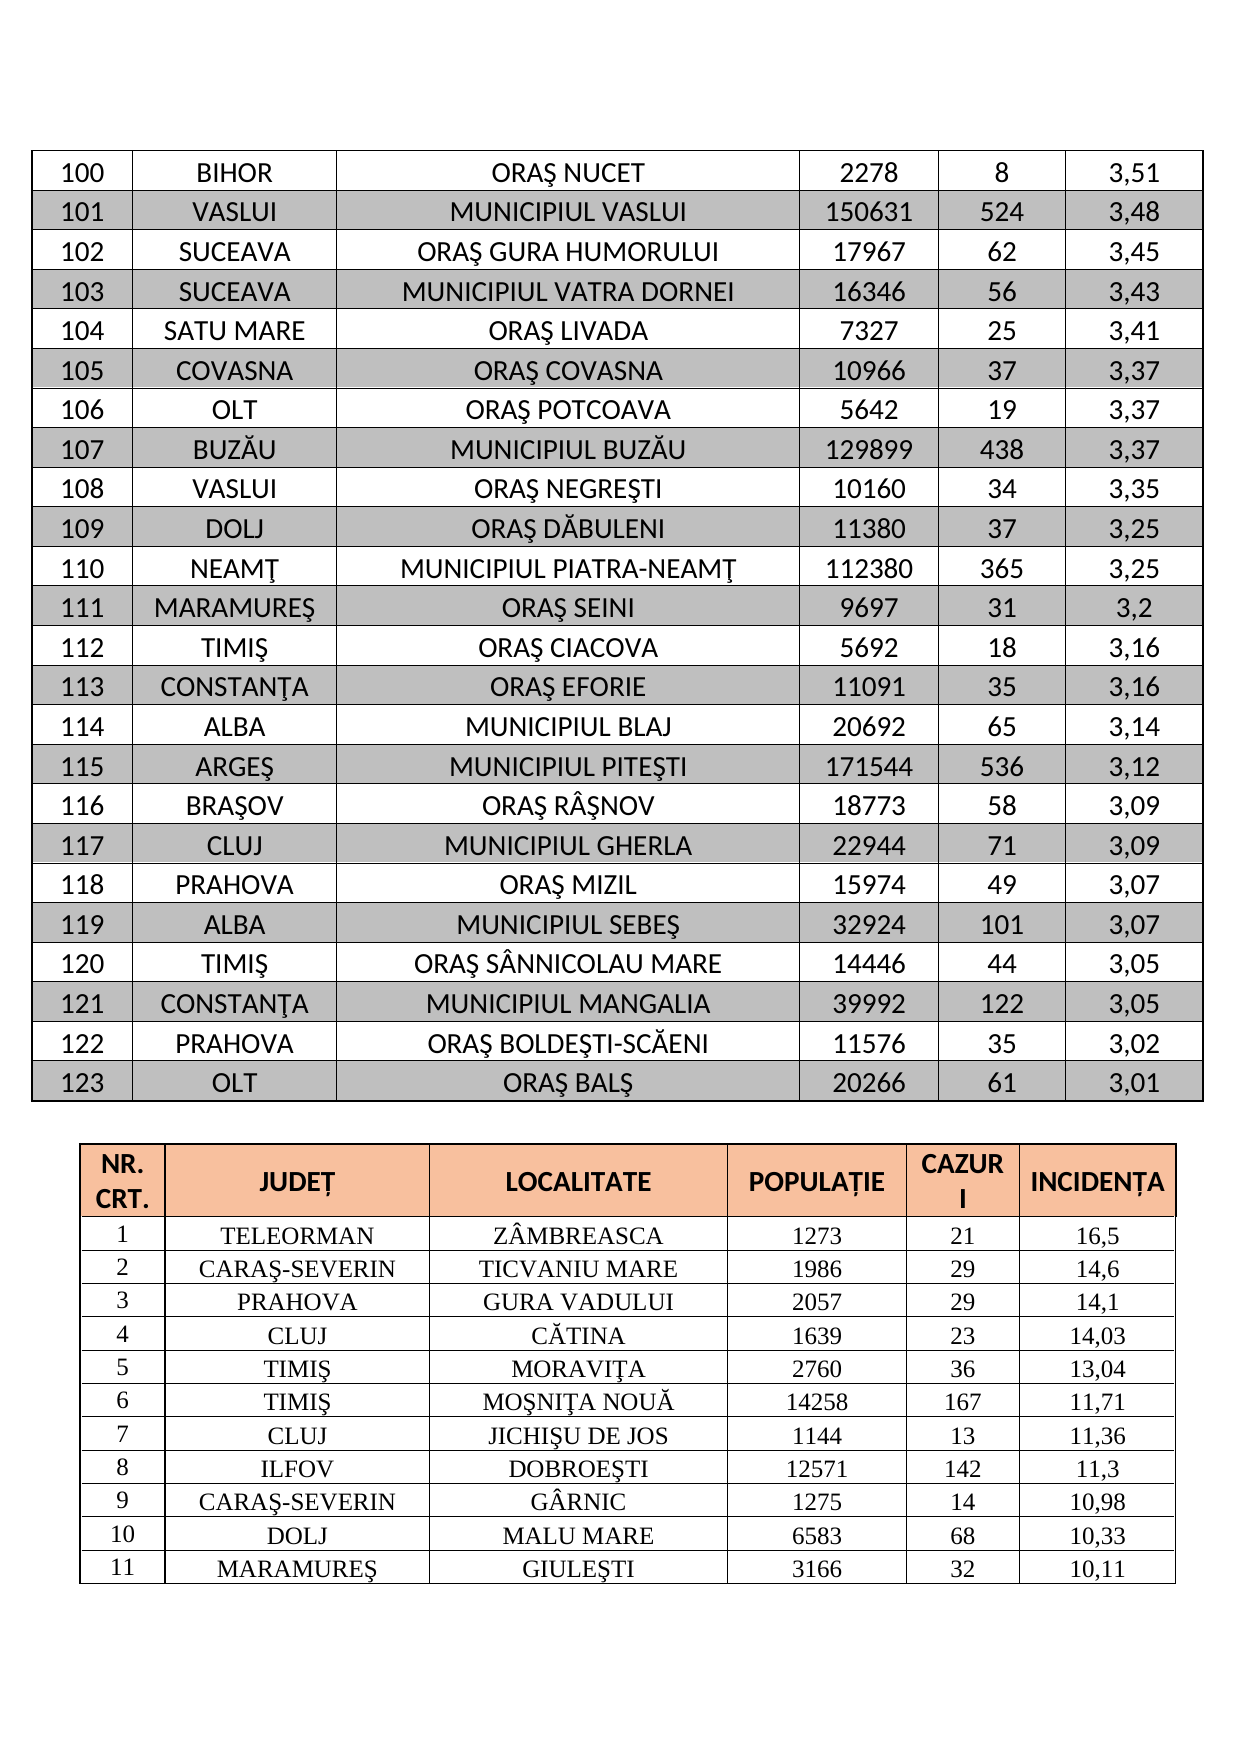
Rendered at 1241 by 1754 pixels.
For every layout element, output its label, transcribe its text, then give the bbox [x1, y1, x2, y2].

table_cell 49 [939, 864, 1065, 902]
table_cell 3,37 [1066, 428, 1202, 467]
table_cell 112 [33, 626, 132, 664]
table_cell ORAŞ SEINI [337, 586, 799, 625]
table_cell 3166 [728, 1551, 906, 1583]
table_cell MUNICIPIUL VASLUI [337, 191, 799, 229]
table_cell 25 [939, 309, 1065, 348]
table_cell 110 [33, 547, 132, 585]
table_cell 36 [907, 1351, 1019, 1383]
table_cell ORAŞ EFORIE [337, 666, 799, 704]
table_cell 3,07 [1066, 903, 1202, 942]
table_cell ALBA [133, 903, 336, 942]
table_cell 3,01 [1066, 1061, 1202, 1100]
table_cell 15974 [800, 864, 938, 902]
table_cell 3,37 [1066, 389, 1202, 427]
table_cell 3,09 [1066, 784, 1202, 823]
table_cell 100 [33, 151, 132, 189]
table_cell TIMIŞ [133, 943, 336, 981]
table_cell 1639 [728, 1317, 906, 1349]
table_cell 121 [33, 982, 132, 1021]
table_cell 106 [33, 389, 132, 427]
table_cell 3,09 [1066, 824, 1202, 862]
table_cell 32924 [800, 903, 938, 942]
table_cell 1986 [728, 1251, 906, 1283]
table_header LOCALITATE [430, 1145, 727, 1216]
table_cell 10160 [800, 468, 938, 506]
table_cell 1 [81, 1217, 164, 1249]
table_cell 11576 [800, 1022, 938, 1060]
table_cell 18 [939, 626, 1065, 664]
table_cell 3,37 [1066, 349, 1202, 387]
table_cell CONSTANŢA [133, 982, 336, 1021]
table_cell MORAVIŢA [430, 1351, 727, 1383]
table_cell 32 [907, 1551, 1019, 1583]
table_cell 11 [81, 1551, 164, 1583]
table_cell 3,2 [1066, 586, 1202, 625]
table_cell MUNICIPIUL BLAJ [337, 705, 799, 744]
table_cell 62 [939, 230, 1065, 269]
table_cell 3,05 [1066, 943, 1202, 981]
table_cell 2 [81, 1251, 164, 1283]
table_cell 29 [907, 1251, 1019, 1283]
table_cell MARAMUREŞ [133, 586, 336, 625]
table_cell CARAŞ-SEVERIN [166, 1484, 429, 1516]
table_cell 68 [907, 1517, 1019, 1549]
table_cell 3,25 [1066, 547, 1202, 585]
table_cell 5642 [800, 389, 938, 427]
table_cell ORAŞ DĂBULENI [337, 507, 799, 546]
table_cell TIMIŞ [133, 626, 336, 664]
table_cell BRAŞOV [133, 784, 336, 823]
table_cell MUNICIPIUL SEBEŞ [337, 903, 799, 942]
table_cell 18773 [800, 784, 938, 823]
table_cell 3,51 [1066, 151, 1202, 189]
table_cell 37 [939, 349, 1065, 387]
table_cell 1273 [728, 1217, 906, 1249]
table_cell 7 [81, 1417, 164, 1449]
table_cell 11380 [800, 507, 938, 546]
table_cell 102 [33, 230, 132, 269]
table_cell 65 [939, 705, 1065, 744]
table_cell 23 [907, 1317, 1019, 1349]
table_cell DOBROEŞTI [430, 1451, 727, 1483]
table_cell ORAŞ CIACOVA [337, 626, 799, 664]
table_cell 105 [33, 349, 132, 387]
table_cell CLUJ [133, 824, 336, 862]
table_cell 11091 [800, 666, 938, 704]
table_cell PRAHOVA [166, 1284, 429, 1316]
table_cell TICVANIU MARE [430, 1251, 727, 1283]
table_cell 101 [33, 191, 132, 229]
table_cell 8 [939, 151, 1065, 189]
table_cell 3,12 [1066, 745, 1202, 783]
table_cell 44 [939, 943, 1065, 981]
table_cell 117 [33, 824, 132, 862]
table_cell 35 [939, 666, 1065, 704]
table_cell 3,16 [1066, 626, 1202, 664]
table_cell 35 [939, 1022, 1065, 1060]
table_cell OLT [133, 389, 336, 427]
table_cell GÂRNIC [430, 1484, 727, 1516]
table_header INCIDENȚA [1020, 1145, 1175, 1216]
table_cell 3,45 [1066, 230, 1202, 269]
table_cell 118 [33, 864, 132, 902]
table_cell BUZĂU [133, 428, 336, 467]
table_cell CLUJ [166, 1317, 429, 1349]
table_cell 14 [907, 1484, 1019, 1516]
table_cell MARAMUREŞ [166, 1551, 429, 1583]
table_cell 524 [939, 191, 1065, 229]
table_cell GURA VADULUI [430, 1284, 727, 1316]
table_cell 14,6 [1020, 1250, 1175, 1283]
table_cell 120 [33, 943, 132, 981]
table_cell 438 [939, 428, 1065, 467]
table_cell 3,25 [1066, 507, 1202, 546]
table_cell OLT [133, 1061, 336, 1100]
table_cell MUNICIPIUL PIATRA-NEAMŢ [337, 547, 799, 585]
table_cell 171544 [800, 745, 938, 783]
table_cell 16,5 [1020, 1216, 1175, 1249]
table_cell TIMIŞ [166, 1384, 429, 1416]
table_cell GIULEŞTI [430, 1551, 727, 1583]
table_cell 5 [81, 1351, 164, 1383]
table_cell ORAŞ BALŞ [337, 1061, 799, 1100]
table_cell 1275 [728, 1484, 906, 1516]
table_cell 115 [33, 745, 132, 783]
table_cell SATU MARE [133, 309, 336, 348]
table_cell 14,1 [1020, 1283, 1175, 1316]
table_cell 9697 [800, 586, 938, 625]
table_cell 31 [939, 586, 1065, 625]
table_cell DOLJ [133, 507, 336, 546]
table_cell 11,3 [1020, 1450, 1175, 1483]
table_cell 109 [33, 507, 132, 546]
table_cell COVASNA [133, 349, 336, 387]
table_cell 3,14 [1066, 705, 1202, 744]
table_cell 14258 [728, 1384, 906, 1416]
table_cell 3,05 [1066, 982, 1202, 1021]
table_cell ZÂMBREASCA [430, 1217, 727, 1249]
table_cell 104 [33, 309, 132, 348]
table_cell 20692 [800, 705, 938, 744]
table_cell MOŞNIŢA NOUĂ [430, 1384, 727, 1416]
table_cell 16346 [800, 270, 938, 308]
table_cell MUNICIPIUL BUZĂU [337, 428, 799, 467]
table_cell 20266 [800, 1061, 938, 1100]
table_cell 17967 [800, 230, 938, 269]
table_cell 6583 [728, 1517, 906, 1549]
table_cell 4 [81, 1317, 164, 1349]
table_cell 10 [81, 1517, 164, 1549]
table_cell 10,98 [1020, 1483, 1175, 1516]
table_cell 3,48 [1066, 191, 1202, 229]
table_cell 56 [939, 270, 1065, 308]
table_cell 34 [939, 468, 1065, 506]
table_cell 119 [33, 903, 132, 942]
table_cell 13,04 [1020, 1350, 1175, 1383]
table_cell 142 [907, 1451, 1019, 1483]
table_cell JICHIŞU DE JOS [430, 1417, 727, 1449]
table_cell SUCEAVA [133, 230, 336, 269]
table_cell 6 [81, 1384, 164, 1416]
table_cell 21 [907, 1217, 1019, 1249]
table_cell 3,16 [1066, 666, 1202, 704]
table_cell CARAŞ-SEVERIN [166, 1251, 429, 1283]
table_cell ORAŞ NEGREŞTI [337, 468, 799, 506]
table_cell 114 [33, 705, 132, 744]
table_cell MUNICIPIUL GHERLA [337, 824, 799, 862]
table_header NR. CRT. [81, 1145, 164, 1216]
table_cell 14446 [800, 943, 938, 981]
table_cell NEAMŢ [133, 547, 336, 585]
table_cell ORAŞ BOLDEŞTI-SCĂENI [337, 1022, 799, 1060]
table_header POPULAȚIE [728, 1145, 906, 1216]
table_cell 2278 [800, 151, 938, 189]
table_cell ORAŞ RÂŞNOV [337, 784, 799, 823]
table_cell VASLUI [133, 468, 336, 506]
table_cell PRAHOVA [133, 1022, 336, 1060]
table_cell MALU MARE [430, 1517, 727, 1549]
table_cell 71 [939, 824, 1065, 862]
table_cell 122 [939, 982, 1065, 1021]
table_cell 11,71 [1020, 1383, 1175, 1416]
table_cell 365 [939, 547, 1065, 585]
table_cell 167 [907, 1384, 1019, 1416]
table_cell ILFOV [166, 1451, 429, 1483]
table_cell ORAŞ NUCET [337, 151, 799, 189]
table_cell 14,03 [1020, 1316, 1175, 1349]
table_cell 11,36 [1020, 1416, 1175, 1449]
table_cell MUNICIPIUL VATRA DORNEI [337, 270, 799, 308]
table_cell 3,07 [1066, 864, 1202, 902]
table_cell CONSTANŢA [133, 666, 336, 704]
table_cell 1144 [728, 1417, 906, 1449]
table_cell 58 [939, 784, 1065, 823]
table_cell 3,35 [1066, 468, 1202, 506]
table_cell 8 [81, 1451, 164, 1483]
table_cell 22944 [800, 824, 938, 862]
table_cell 111 [33, 586, 132, 625]
table_cell PRAHOVA [133, 864, 336, 902]
table_cell 536 [939, 745, 1065, 783]
table_cell ORAŞ LIVADA [337, 309, 799, 348]
table_cell 113 [33, 666, 132, 704]
table_cell 2760 [728, 1351, 906, 1383]
table_cell ORAŞ MIZIL [337, 864, 799, 902]
table_cell 10,33 [1020, 1516, 1175, 1549]
table_cell 39992 [800, 982, 938, 1021]
table_cell 122 [33, 1022, 132, 1060]
table_cell TELEORMAN [166, 1217, 429, 1249]
table_cell 108 [33, 468, 132, 506]
table_cell ORAŞ GURA HUMORULUI [337, 230, 799, 269]
table_cell 3 [81, 1284, 164, 1316]
table_cell ORAŞ COVASNA [337, 349, 799, 387]
table_cell ORAŞ SÂNNICOLAU MARE [337, 943, 799, 981]
table_cell 7327 [800, 309, 938, 348]
table_cell 116 [33, 784, 132, 823]
table_cell ALBA [133, 705, 336, 744]
table_cell 29 [907, 1284, 1019, 1316]
table_cell 3,43 [1066, 270, 1202, 308]
table_cell 19 [939, 389, 1065, 427]
table_cell 3,41 [1066, 309, 1202, 348]
table_cell 103 [33, 270, 132, 308]
table_header CAZURI [907, 1145, 1019, 1216]
table_cell ORAŞ POTCOAVA [337, 389, 799, 427]
table_cell 123 [33, 1061, 132, 1100]
table_cell BIHOR [133, 151, 336, 189]
table_cell 3,02 [1066, 1022, 1202, 1060]
table_cell 5692 [800, 626, 938, 664]
table_cell 2057 [728, 1284, 906, 1316]
table_cell 12571 [728, 1451, 906, 1483]
table_cell VASLUI [133, 191, 336, 229]
table_cell 61 [939, 1061, 1065, 1100]
table_cell 150631 [800, 191, 938, 229]
table_cell 10966 [800, 349, 938, 387]
table_cell 37 [939, 507, 1065, 546]
table_cell 107 [33, 428, 132, 467]
table_cell SUCEAVA [133, 270, 336, 308]
table_cell DOLJ [166, 1517, 429, 1549]
table_cell ARGEŞ [133, 745, 336, 783]
table_cell TIMIŞ [166, 1351, 429, 1383]
table_cell 10,11 [1020, 1550, 1175, 1583]
table_cell 9 [81, 1484, 164, 1516]
table_header JUDEȚ [166, 1145, 429, 1216]
table_cell MUNICIPIUL PITEŞTI [337, 745, 799, 783]
table_cell 101 [939, 903, 1065, 942]
table_cell 129899 [800, 428, 938, 467]
table_cell CĂTINA [430, 1317, 727, 1349]
table_cell CLUJ [166, 1417, 429, 1449]
table_cell 112380 [800, 547, 938, 585]
table_cell MUNICIPIUL MANGALIA [337, 982, 799, 1021]
table_cell 13 [907, 1417, 1019, 1449]
